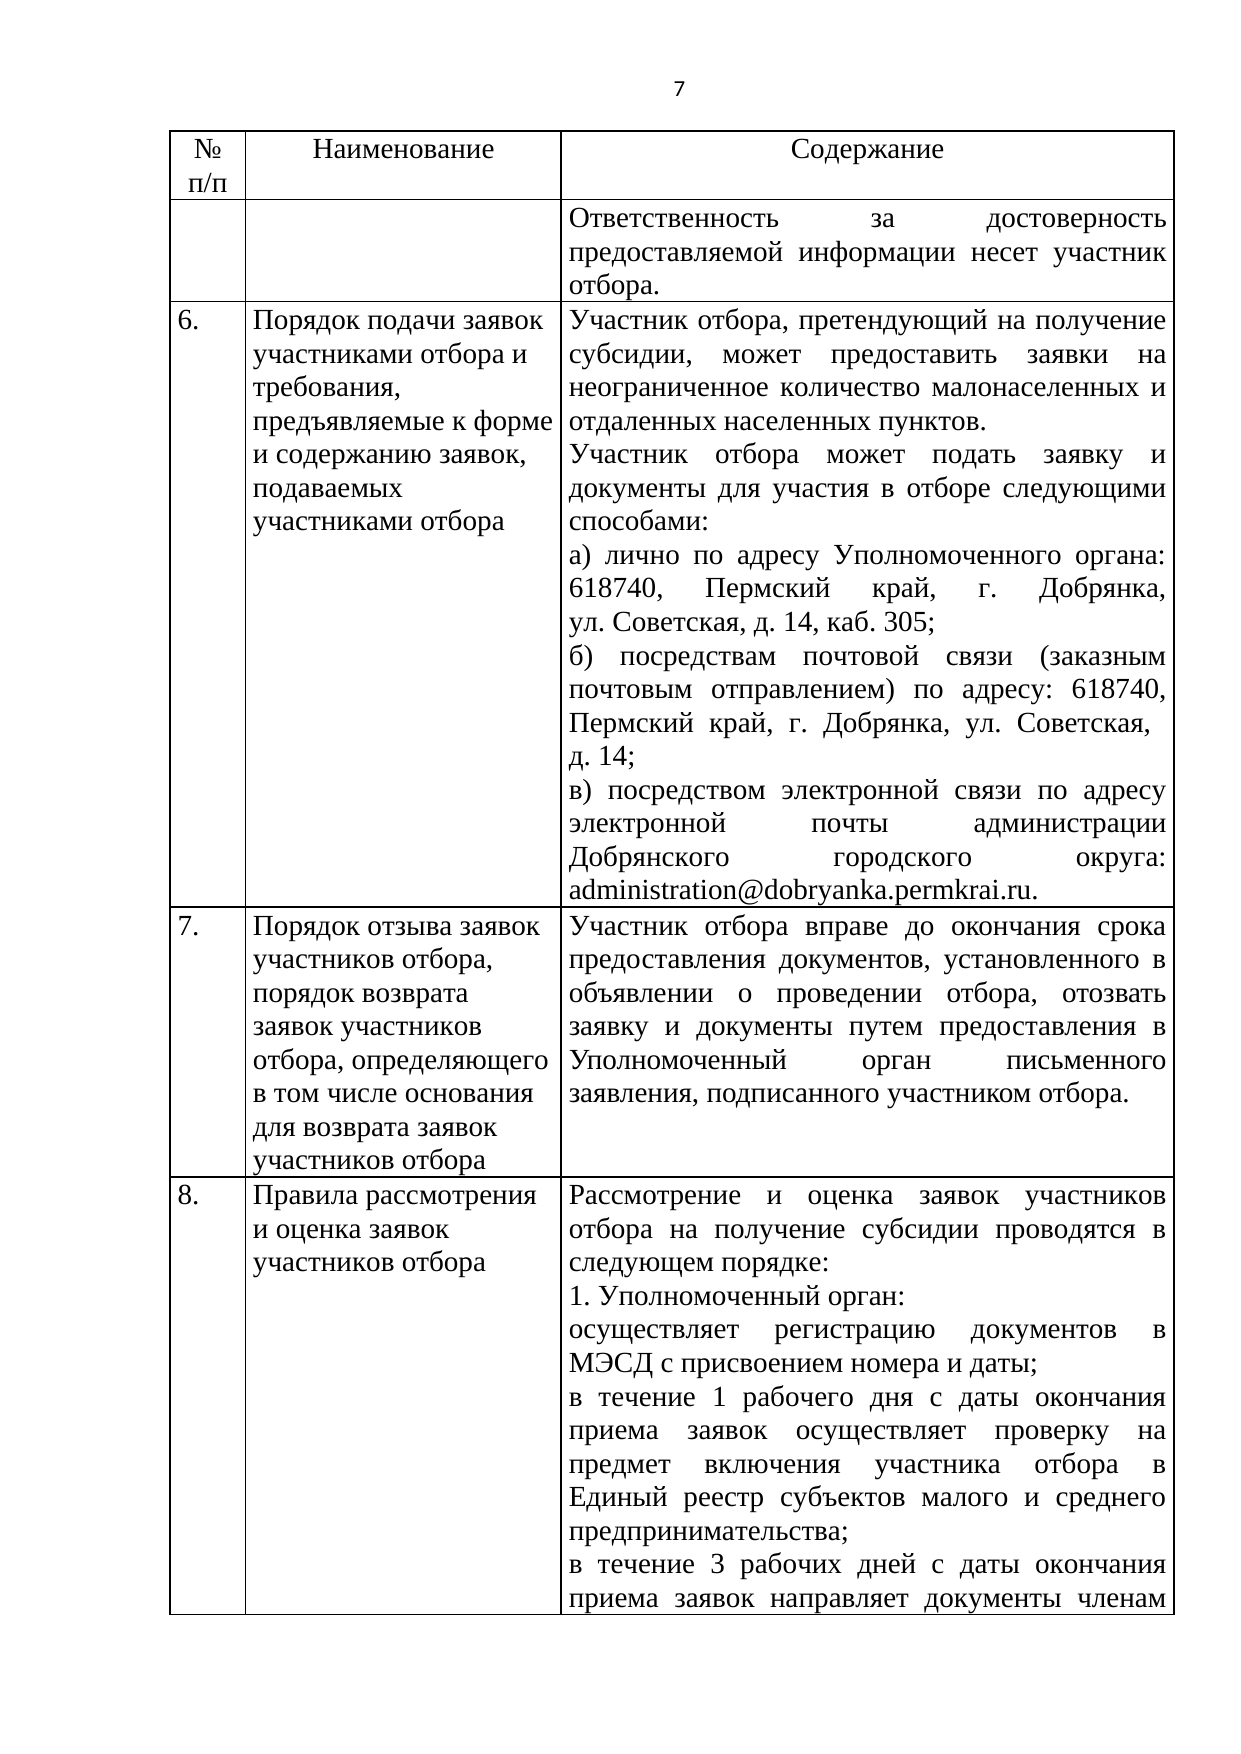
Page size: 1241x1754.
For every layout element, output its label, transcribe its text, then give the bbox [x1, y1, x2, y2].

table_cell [562, 1178, 1173, 1613]
table_header Наименование [246, 132, 560, 198]
table_header № п/п [171, 132, 245, 198]
table_header Содержание [562, 132, 1173, 198]
table_cell 6. [171, 302, 245, 906]
table_cell 7. [171, 908, 245, 1176]
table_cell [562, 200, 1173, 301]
table_cell Участник отбора, претендующий на получение субсидии, может предоставить заявки на неограниченное количество малонаселенных и отдаленных населенных пунктов. Участник отбора может подать заявку и документы для участия в отборе следующими способами: а) лично по адресу Уполномоченного органа: 618740, Пермский край, г. Добрянка, ул. Советская, д. 14, каб. 305; б) посредствам почтовой связи (заказным почтовым отправлением) по адресу: 618740, Пермский край, г. Добрянка, ул. Советская, д. 14; в) посредством электронной связи по адресу электронной почты администрации Добрянского городского округа: administration@dobryanka.permkrai.ru. [562, 302, 1173, 906]
table_cell Порядок подачи заявок участниками отбора и требования, предъявляемые к форме и содержанию заявок, подаваемых участниками отбора [246, 302, 560, 906]
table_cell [246, 200, 560, 301]
table_cell Порядок отзыва заявок участников отбора, порядок возврата заявок участников отбора, определяющего в том числе основания для возврата заявок участников отбора [246, 908, 560, 1176]
table_cell Участник отбора вправе до окончания срока предоставления документов, установленного в объявлении о проведении отбора, отозвать заявку и документы путем предоставления в Уполномоченный орган письменного заявления, подписанного участником отбора. [562, 908, 1173, 1176]
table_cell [246, 1178, 560, 1613]
table_cell 8. [171, 1178, 245, 1613]
table_cell 5. [171, 200, 245, 301]
